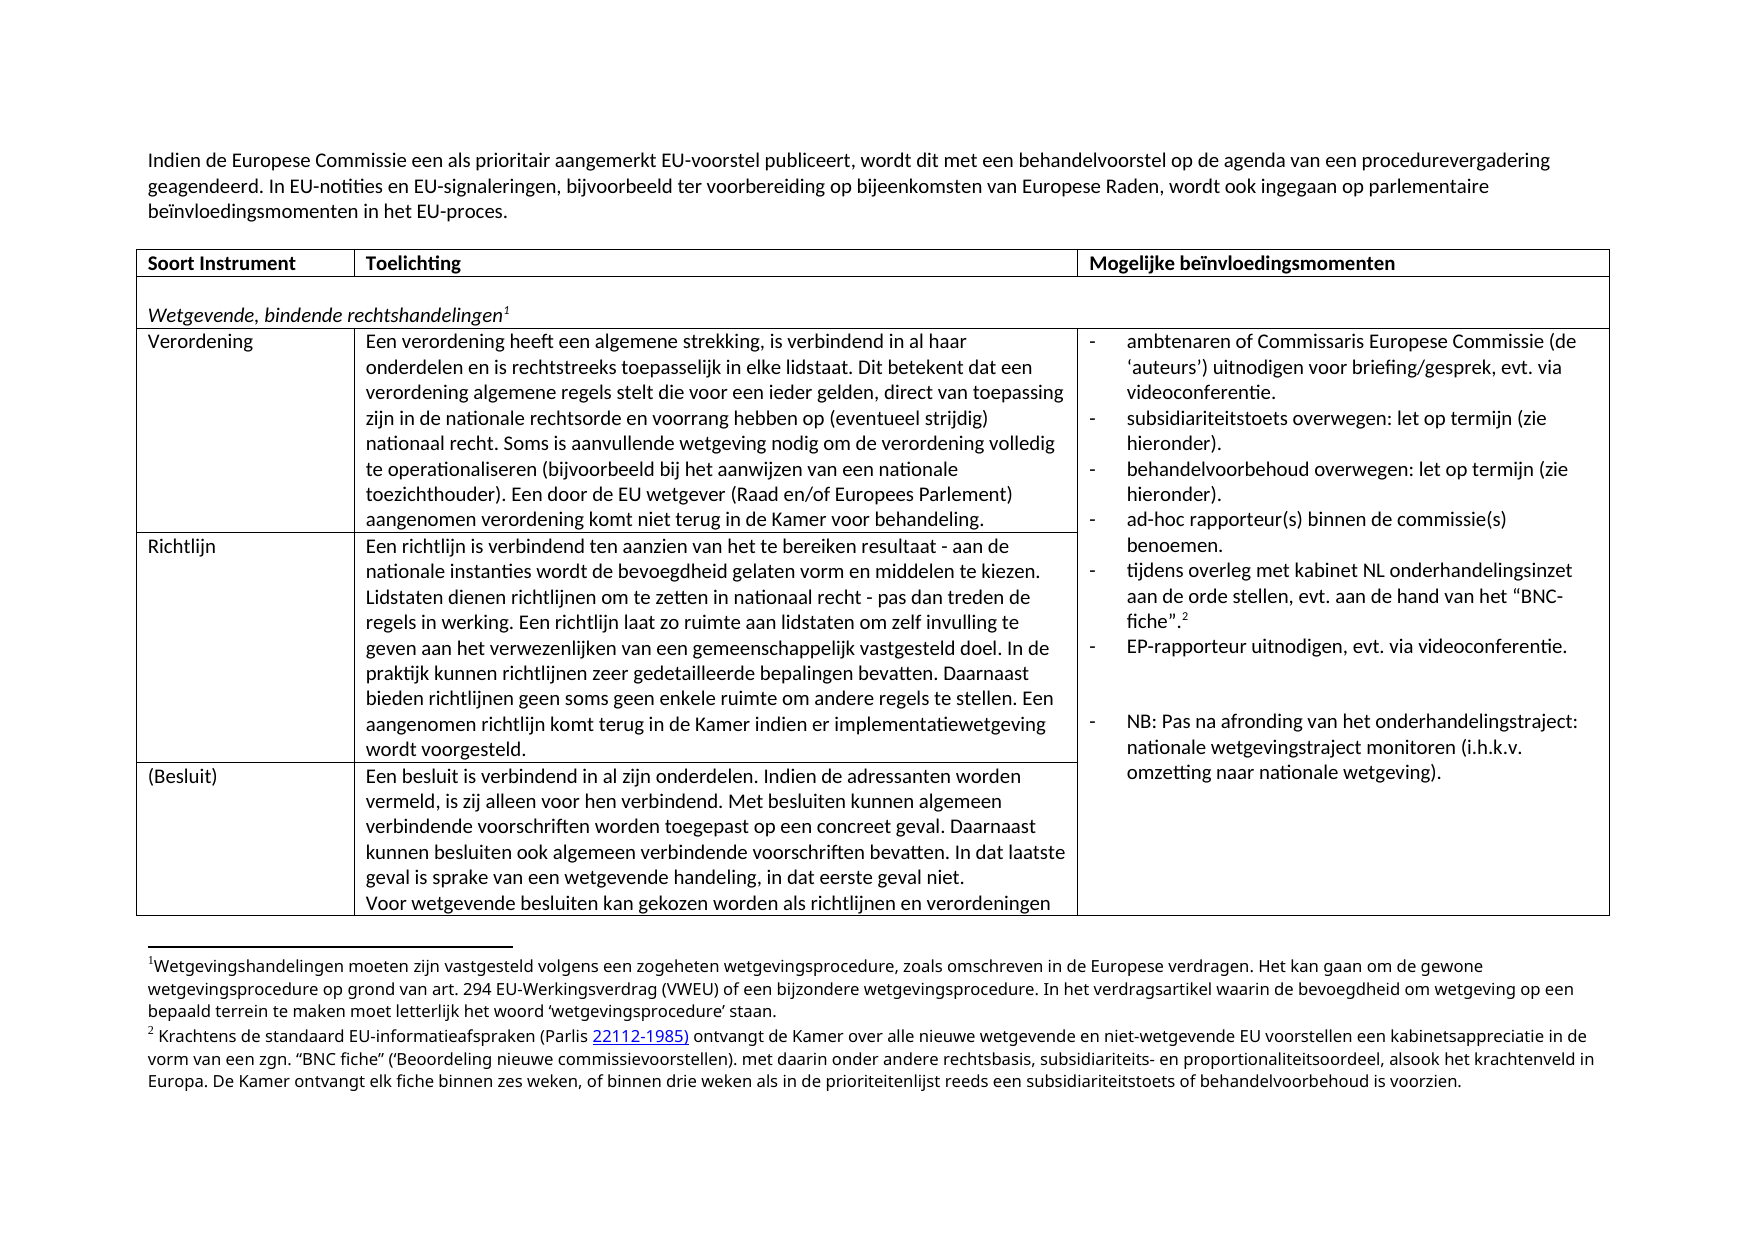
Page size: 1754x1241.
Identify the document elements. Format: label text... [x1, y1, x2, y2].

table_cell Een verordening heeft een algemene strekking, is verbindend in al haar onderdelen en is rechtstreeks toepasselijk in elke lidstaat. Dit betekent dat een verordening algemene regels stelt die voor een ieder gelden, direct van toepassing zijn in de nationale rechtsorde en voorrang hebben op (eventueel strijdig) nationaal recht. Soms is aanvullende wetgeving nodig om de verordening volledig te operationaliseren (bijvoorbeeld bij het aanwijzen van een nationale toezichthouder). Een door de EU wetgever (Raad en/of Europees Parlement) aangenomen verordening komt niet terug in de Kamer voor behandeling. [355, 329, 1077, 532]
table_cell Richtlijn [137, 533, 354, 762]
table_header Toelichting [355, 250, 1077, 276]
text Indien de Europese Commissie een als prioritair aangemerkt EU-voorstel publiceert, wordt dit met een behandelvoorstel op de agenda van een procedurevergadering geagendeerd. In EU-notities en EU-signaleringen, bijvoorbeeld ter voorbereiding op bijeenkomsten van Europese Raden, wordt ook ingegaan op parlementaire beïnvloedingsmomenten in het EU-proces. [148, 148, 1606, 224]
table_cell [355, 763, 1077, 915]
table_cell ambtenaren of Commissaris Europese Commissie (de ‘auteurs’) uitnodigen voor briefing/gesprek, evt. via videoconferentie. subsidiariteitstoets overwegen: let op termijn (zie hieronder). behandelvoorbehoud overwegen: let op termijn (zie hieronder). ad-hoc rapporteur(s) binnen de commissie(s) benoemen. tijdens overleg met kabinet NL onderhandelingsinzet aan de orde stellen, evt. aan de hand van het “BNC-fiche”. EP-rapporteur uitnodigen, evt. via videoconferentie. NB: Pas na afronding van het onderhandelingstraject: nationale wetgevingstraject monitoren (i.h.k.v. omzetting naar nationale wetgeving). [1078, 329, 1609, 915]
table_cell (Besluit) [137, 763, 354, 915]
table_cell Wetgevende, bindende rechtshandelingen [137, 277, 1609, 328]
table_header Soort Instrument [137, 250, 354, 276]
table_cell Een richtlijn is verbindend ten aanzien van het te bereiken resultaat - aan de nationale instanties wordt de bevoegdheid gelaten vorm en middelen te kiezen. Lidstaten dienen richtlijnen om te zetten in nationaal recht - pas dan treden de regels in werking. Een richtlijn laat zo ruimte aan lidstaten om zelf invulling te geven aan het verwezenlijken van een gemeenschappelijk vastgesteld doel. In de praktijk kunnen richtlijnen zeer gedetailleerde bepalingen bevatten. Daarnaast bieden richtlijnen geen soms geen enkele ruimte om andere regels te stellen. Een aangenomen richtlijn komt terug in de Kamer indien er implementatiewetgeving wordt voorgesteld. [355, 533, 1077, 762]
table_cell Verordening [137, 329, 354, 532]
table_header Mogelijke beïnvloedingsmomenten [1078, 250, 1609, 276]
